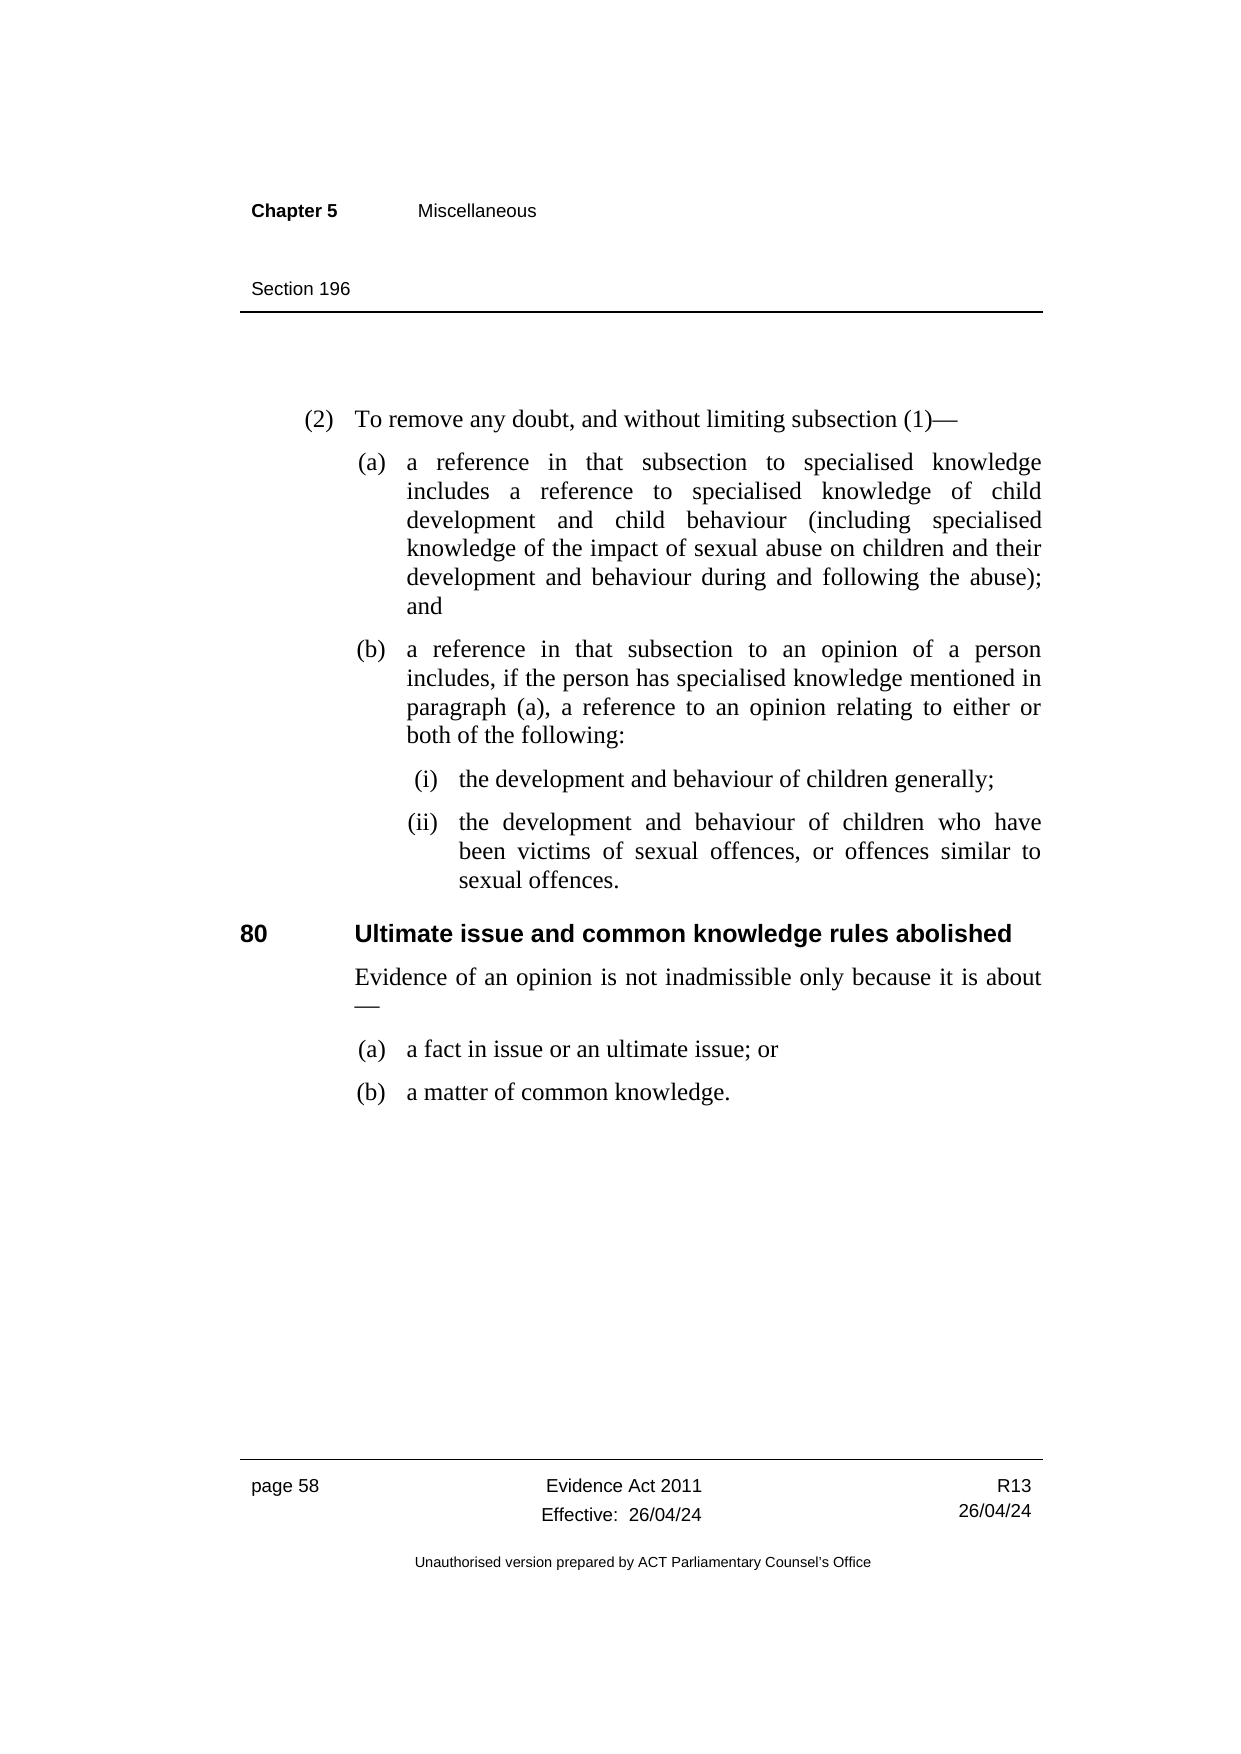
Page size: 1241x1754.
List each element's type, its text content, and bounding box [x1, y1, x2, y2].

text (b) a matter of common knowledge. [240, 1077, 1042, 1106]
text (i) the development and behaviour of children generally; [240, 764, 1042, 793]
text (b) a reference in that subsection to an opinion of a person includes, if the person has specialised knowledge mentioned in paragraph (a), a reference to an opinion relating to either or both of the following: [240, 634, 1042, 749]
text (a) a reference in that subsection to specialised knowledge includes a reference to specialised knowledge of child development and child behaviour (including specialised knowledge of the impact of sexual abuse on children and their development and behaviour during and following the abuse); and [240, 447, 1042, 620]
text (2) To remove any doubt, and without limiting subsection (1)— [240, 404, 1042, 433]
text 80 Ultimate issue and common knowledge rules abolished [240, 918, 1042, 947]
text (a) a fact in issue or an ultimate issue; or [240, 1034, 1042, 1063]
text Evidence of an opinion is not inadmissible only because it is about— [354, 962, 1042, 1019]
text (ii) the development and behaviour of children who have been victims of sexual offences, or offences similar to sexual offences. [240, 807, 1042, 893]
